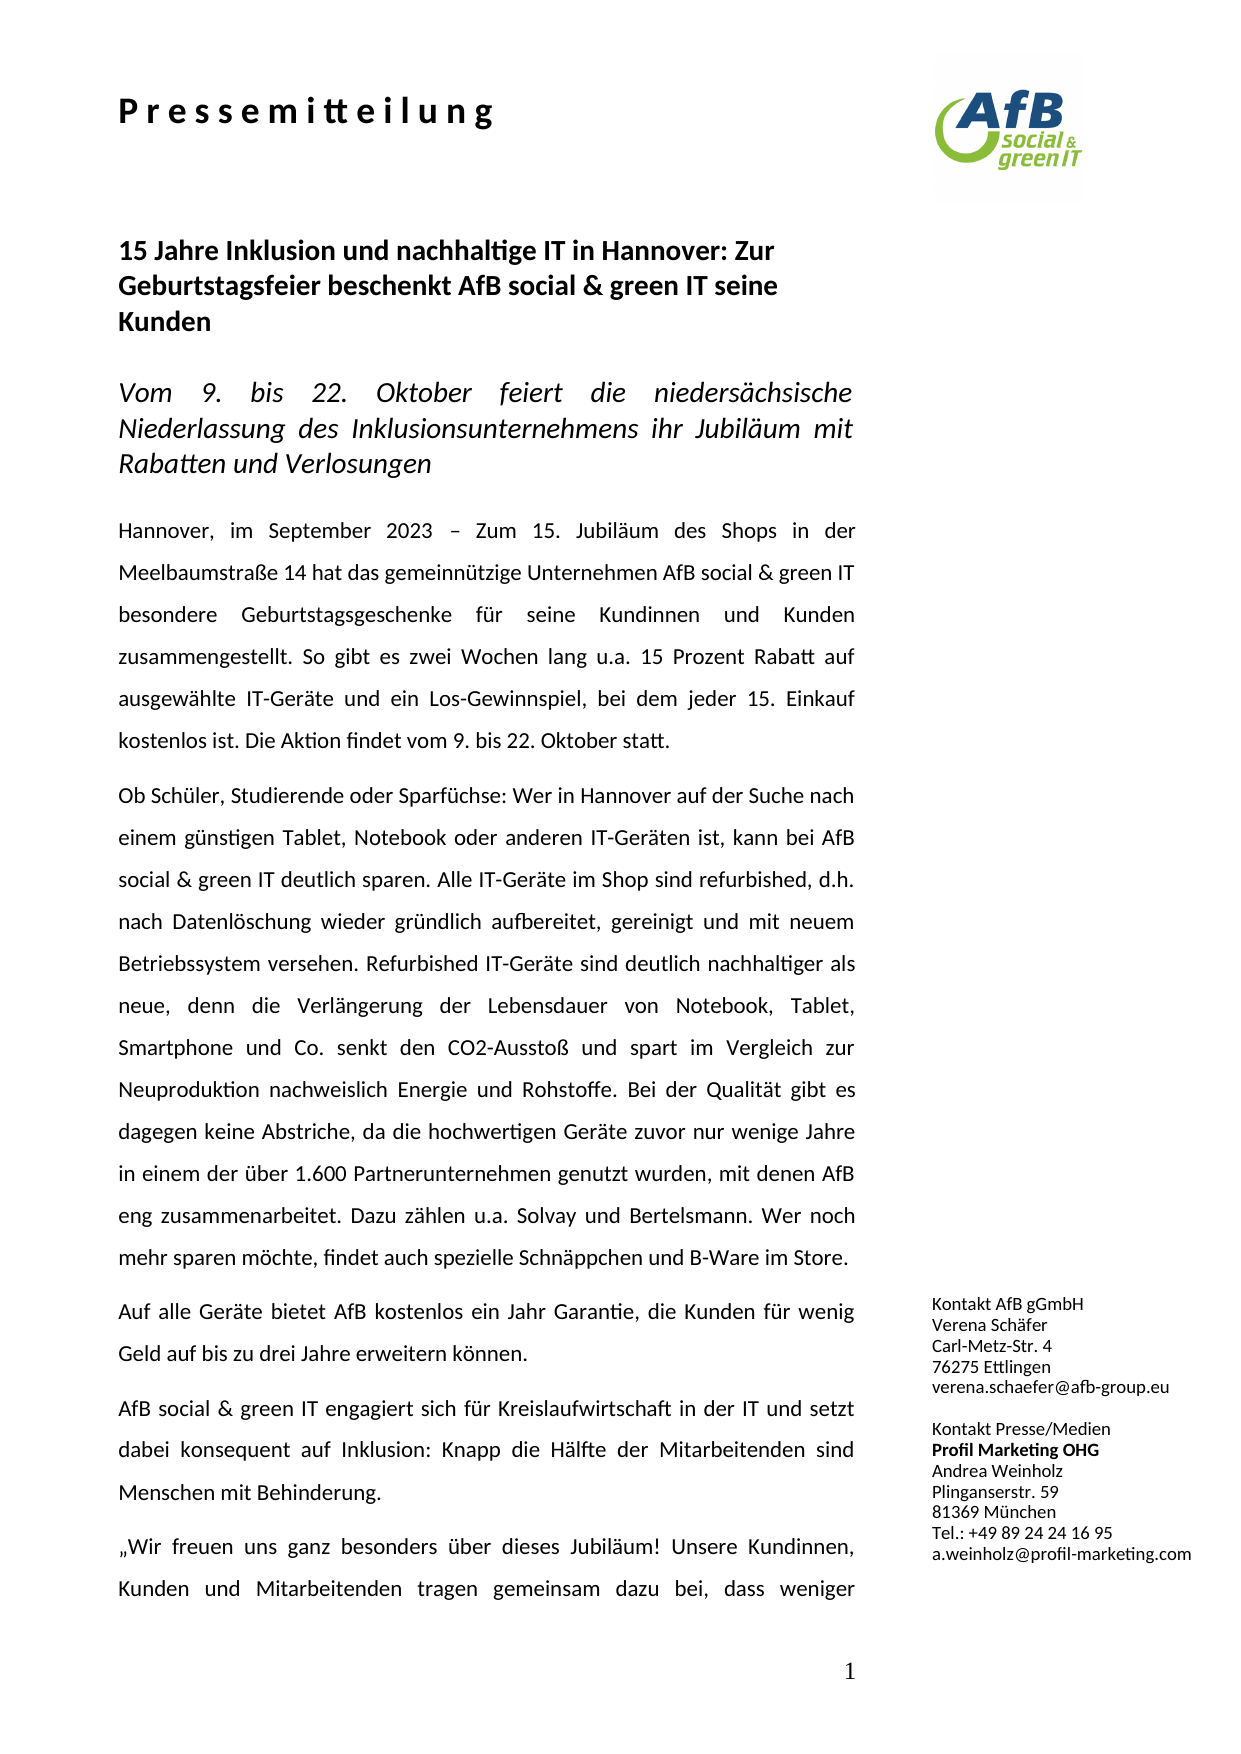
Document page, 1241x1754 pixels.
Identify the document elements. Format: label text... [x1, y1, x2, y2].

text Hannover, im September 2023 – Zum 15. Jubiläum des Shops in der Meelbaumstraße 14 hat das gemeinnützige Unternehmen AfB social & green IT besondere Geburtstagsgeschenke für seine Kundinnen und Kunden zusammengestellt. So gibt es zwei Wochen lang u.a. 15 Prozent Rabatt auf ausgewählte IT-Geräte und ein Los-Gewinnspiel, bei dem jeder 15. Einkauf kostenlos ist. Die Aktion findet vom 9. bis 22. Oktober statt. [118, 517, 856, 754]
text Vom 9. bis 22. Oktober feiert die niedersächsische Niederlassung des Inklusionsunternehmens ihr Jubiläum mit Rabatten und Verlosungen [118, 374, 856, 481]
text Ob Schüler, Studierende oder Sparfüchse: Wer in Hannover auf der Suche nach einem günstigen Tablet, Notebook oder anderen IT-Geräten ist, kann bei AfB social & green IT deutlich sparen. Alle IT-Geräte im Shop sind refurbished, d.h. nach Datenlöschung wieder gründlich aufbereitet, gereinigt und mit neuem Betriebssystem versehen. Refurbished IT-Geräte sind deutlich nachhaltiger als neue, denn die Verlängerung der Lebensdauer von Notebook, Tablet, Smartphone und Co. senkt den CO2-Ausstoß und spart im Vergleich zur Neuproduktion nachweislich Energie und Rohstoffe. Bei der Qualität gibt es dagegen keine Abstriche, da die hochwertigen Geräte zuvor nur wenige Jahre in einem der über 1.600 Partnerunternehmen genutzt wurden, mit denen AfB eng zusammenarbeitet. Dazu zählen u.a. Solvay und Bertelsmann. Wer noch mehr sparen möchte, findet auch spezielle Schnäppchen und B-Ware im Store. [118, 781, 856, 1271]
text AfB social & green IT engagiert sich für Kreislaufwirtschaft in der IT und setzt dabei konsequent auf Inklusion: Knapp die Hälfte der Mitarbeitenden sind Menschen mit Behinderung. [118, 1394, 856, 1506]
text 15 Jahre Inklusion und nachhaltige IT in Hannover: Zur Geburtstagsfeier beschenkt AfB social & green IT seine Kunden [118, 232, 856, 338]
text Auf alle Geräte bietet AfB kostenlos ein Jahr Garantie, die Kunden für wenig Geld auf bis zu drei Jahre erweitern können. [118, 1297, 856, 1367]
picture [931, 52, 1084, 205]
